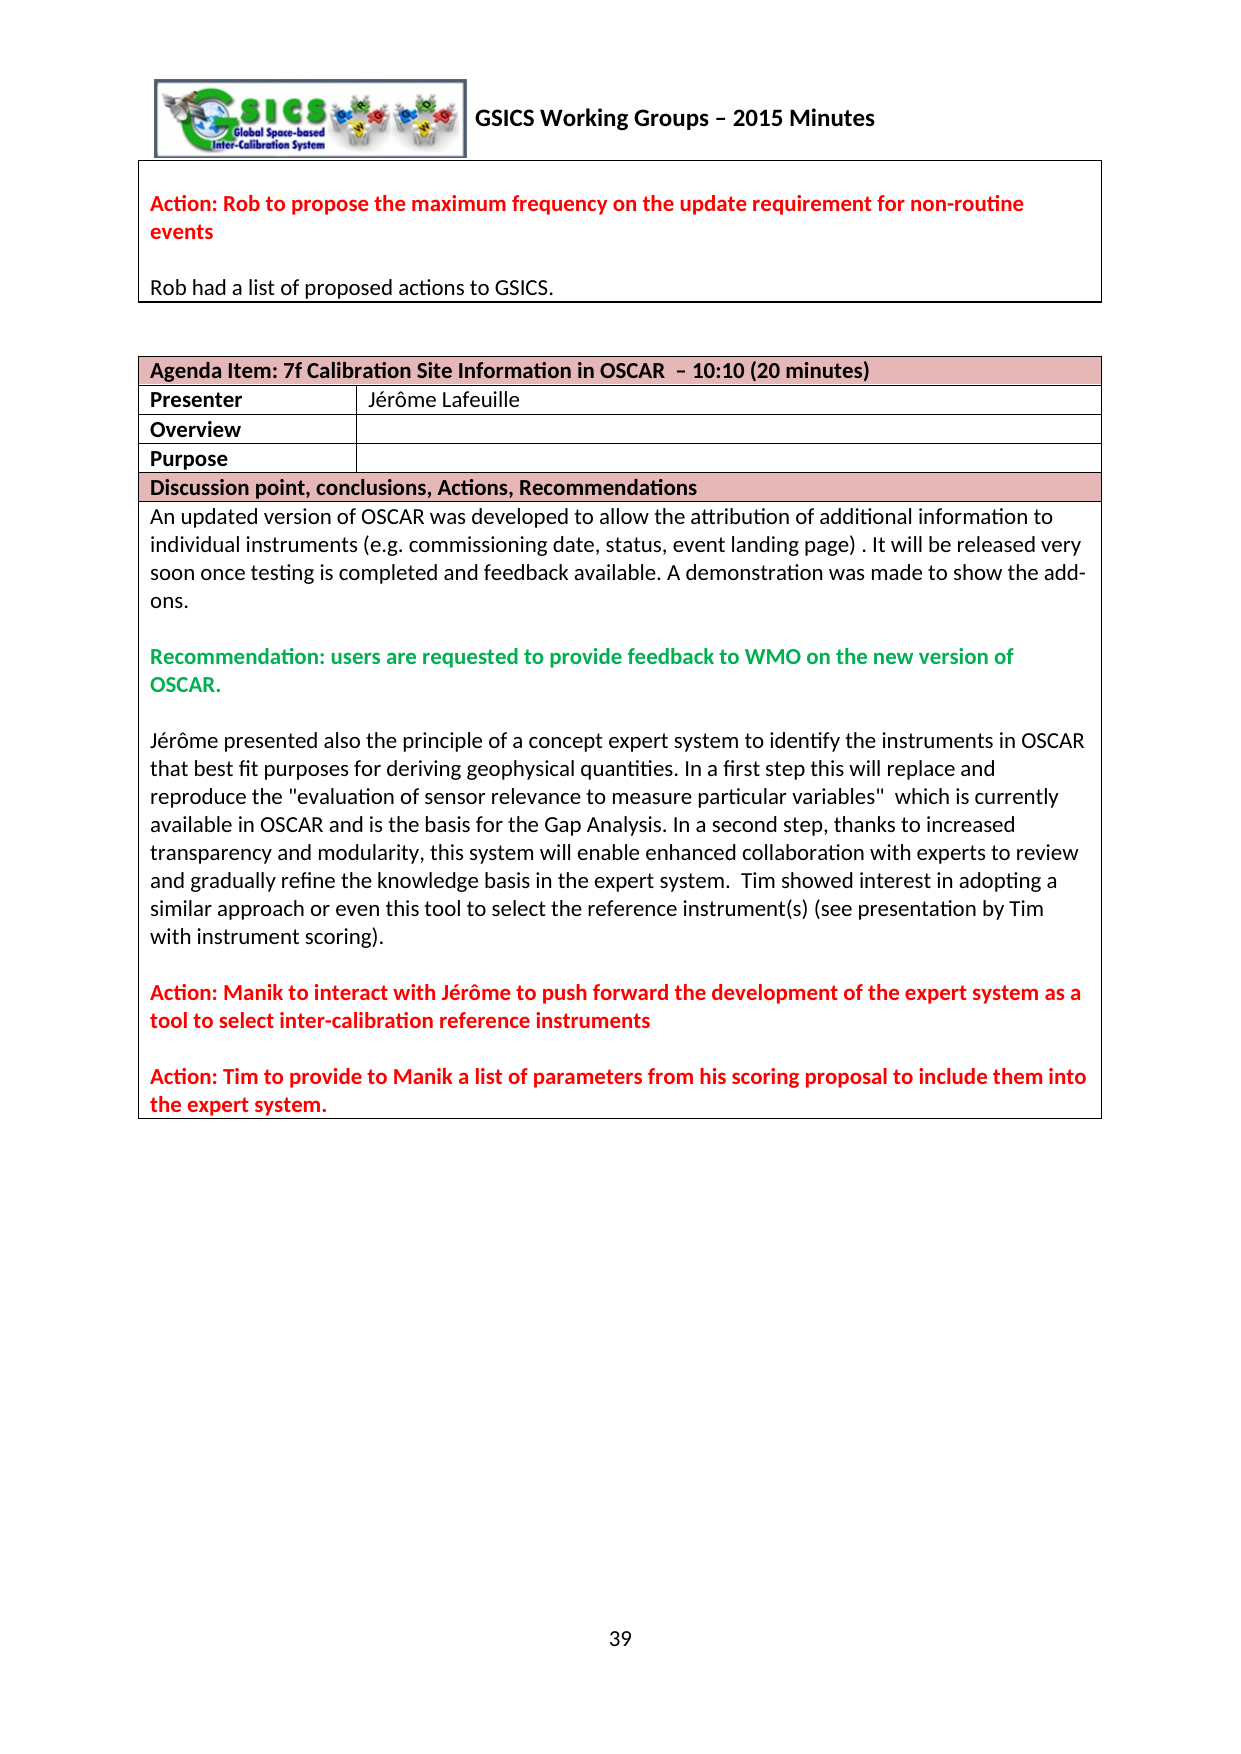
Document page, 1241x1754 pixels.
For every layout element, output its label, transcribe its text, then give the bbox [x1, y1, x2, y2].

table_header Agenda Item: 7f Calibration Site Information in OSCAR – 10:10 (20 minutes) [139, 357, 1101, 384]
table_cell Jérôme Lafeuille [357, 386, 1101, 414]
table_cell Overview [139, 415, 356, 443]
table_cell Purpose [139, 444, 356, 472]
table_cell An updated version of OSCAR was developed to allow the attribution of additional information to individual instruments (e.g. commissioning date, status, event landing page) . It will be released very soon once testing is completed and feedback available. A demonstration was made to show the add-ons. Recommendation: users are requested to provide feedback to WMO on the new version of OSCAR. Jérôme presented also the principle of a concept expert system to identify the instruments in OSCAR that best fit purposes for deriving geophysical quantities. In a first step this will replace and reproduce the "evaluation of sensor relevance to measure particular variables" which is currently available in OSCAR and is the basis for the Gap Analysis. In a second step, thanks to increased transparency and modularity, this system will enable enhanced collaboration with experts to review and gradually refine the knowledge basis in the expert system. Tim showed interest in adopting a similar approach or even this tool to select the reference instrument(s) (see presentation by Tim with instrument scoring). Action: Manik to interact with Jérôme to push forward the development of the expert system as a tool to select inter-calibration reference instruments Action: Tim to provide to Manik a list of parameters from his scoring proposal to include them into the expert system. [139, 502, 1101, 1118]
table_cell [357, 444, 1101, 472]
table_cell [357, 415, 1101, 443]
picture [153, 78, 468, 157]
table_cell Discussion point, conclusions, Actions, Recommendations [139, 473, 1101, 501]
table_cell Presenter [139, 386, 356, 414]
